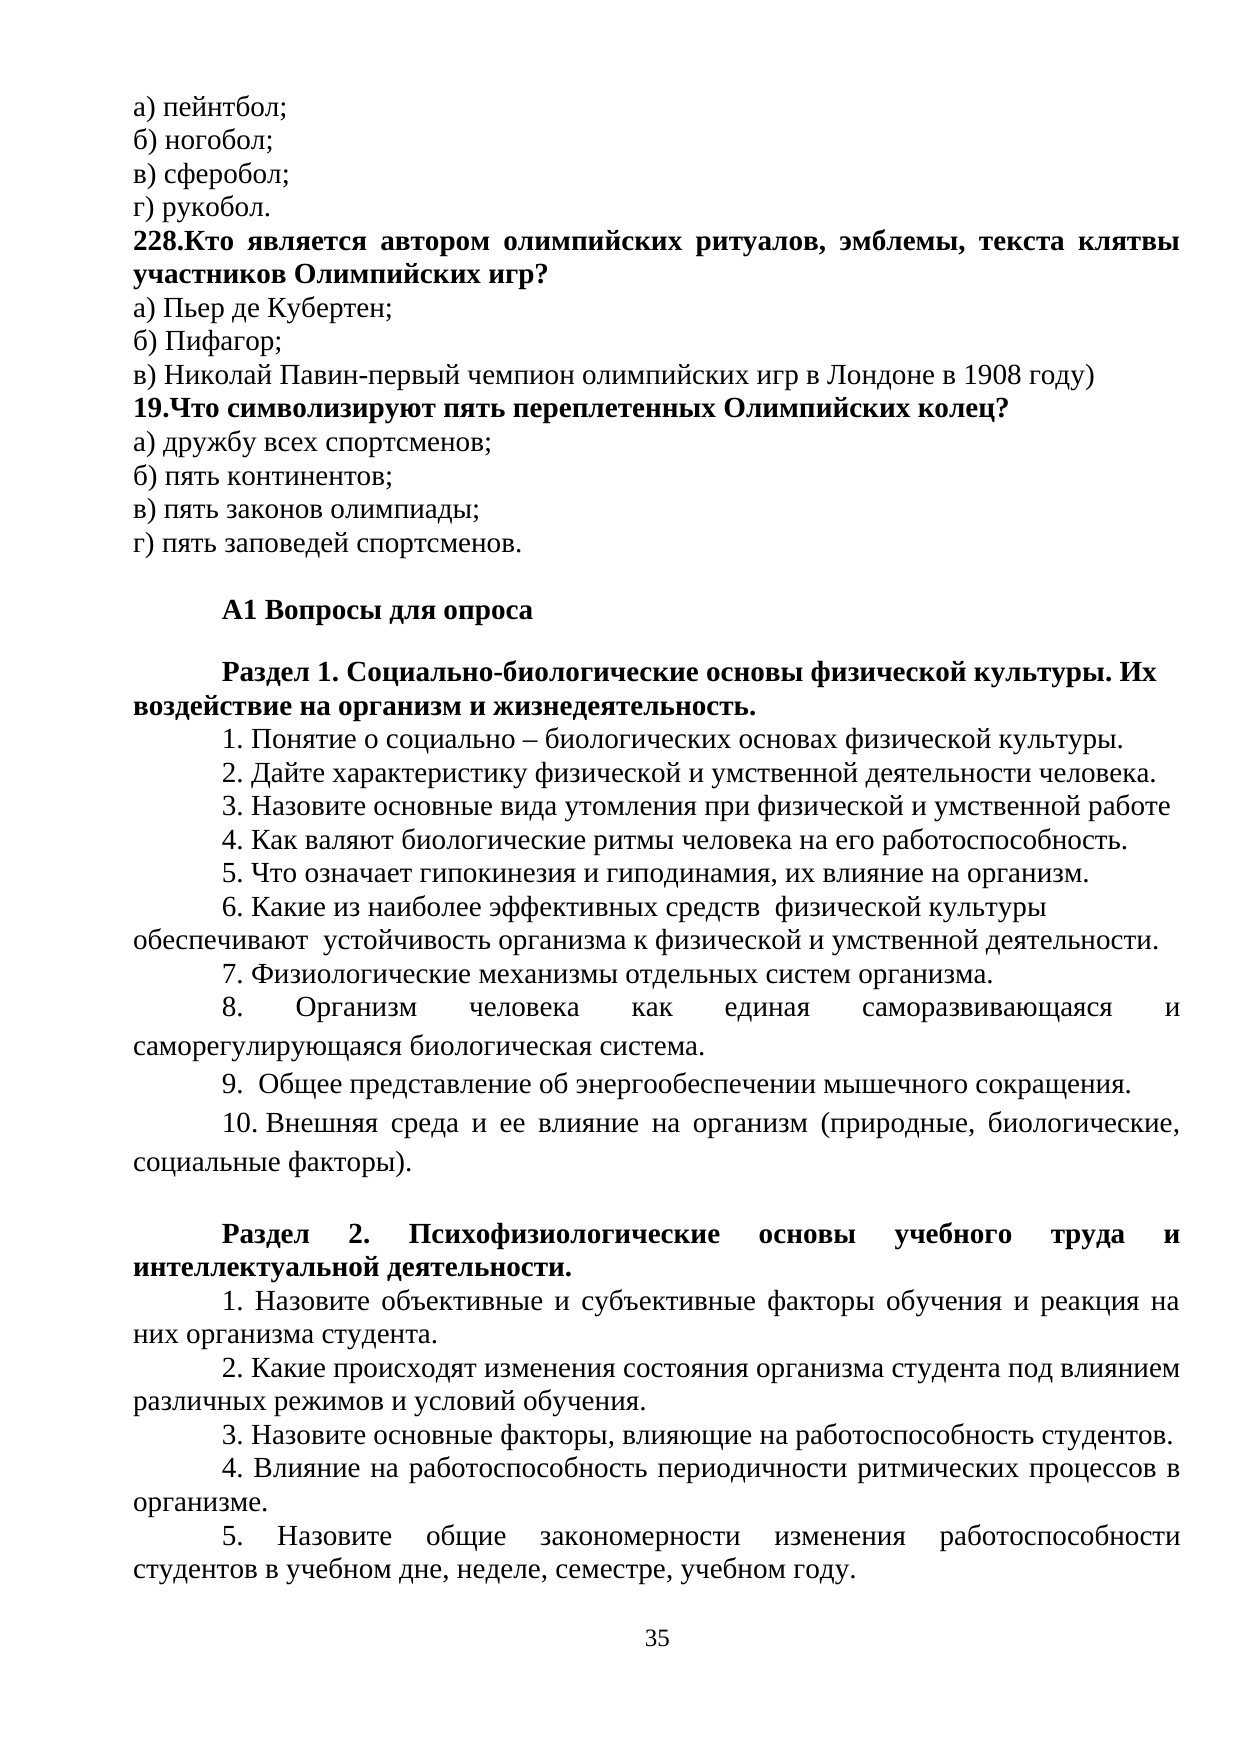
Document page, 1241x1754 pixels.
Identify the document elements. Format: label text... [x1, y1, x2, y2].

text 5. Назовите общие закономерности изменения работоспособности студентов в учебном дне, неделе, семестре, учебном году. [133, 1518, 1181, 1585]
text г) рукобол. [133, 189, 1181, 223]
text а) дружбу всех спортсменов; [133, 424, 1181, 458]
text 1. Понятие о социально – биологических основах физической культуры. [133, 721, 1181, 755]
text 4. Как валяют биологические ритмы человека на его работоспособность. [133, 822, 1181, 855]
text 10. Внешняя среда и ее влияние на организм (природные, биологические, социальные факторы). [133, 1105, 1181, 1177]
text в) Николай Павин-первый чемпион олимпийских игр в Лондоне в 1908 году) [133, 357, 1181, 391]
text г) пять заповедей спортсменов. [133, 525, 1181, 558]
text 9. Общее представление об энергообеспечении мышечного сокращения. [133, 1067, 1181, 1100]
text 1. Назовите объективные и субъективные факторы обучения и реакция на них организма студента. [133, 1283, 1181, 1350]
text Раздел 2. Психофизиологические основы учебного труда и интеллектуальной деятельности. [133, 1216, 1181, 1283]
text 5. Что означает гипокинезия и гиподинамия, их влияние на организм. [133, 855, 1181, 889]
text 8. Организм человека как единая саморазвивающаяся и саморегулирующаяся биологическая система. [133, 989, 1181, 1062]
text в) сферобол; [133, 156, 1181, 189]
text в) пять законов олимпиады; [133, 491, 1181, 525]
text 4. Влияние на работоспособность периодичности ритмических процессов в организме. [133, 1451, 1181, 1518]
text 2. Дайте характеристику физической и умственной деятельности человека. [133, 755, 1181, 788]
text Раздел 1. Социально-биологические основы физической культуры. Их воздействие на организм и жизнедеятельность. [133, 654, 1181, 721]
subtitle А1 Вопросы для опроса [133, 592, 1181, 625]
text 2. Какие происходят изменения состояния организма студента под влиянием различных режимов и условий обучения. [133, 1350, 1181, 1417]
text 3. Назовите основные вида утомления при физической и умственной работе [133, 788, 1181, 822]
text 7. Физиологические механизмы отдельных систем организма. [133, 956, 1181, 989]
text 228.Кто является автором олимпийских ритуалов, эмблемы, текста клятвы участников Олимпийских игр? [133, 223, 1181, 290]
text 6. Какие из наиболее эффективных средств физической культуры обеспечивают устойчивость организма к физической и умственной деятельности. [133, 889, 1181, 956]
text 19.Что символизируют пять переплетенных Олимпийских колец? [133, 391, 1181, 424]
text а) пейнтбол; [133, 89, 1181, 122]
text 3. Назовите основные факторы, влияющие на работоспособность студентов. [133, 1417, 1181, 1451]
text б) пять континентов; [133, 458, 1181, 491]
text б) ногобол; [133, 122, 1181, 156]
text б) Пифагор; [133, 323, 1181, 357]
text а) Пьер де Кубертен; [133, 290, 1181, 323]
